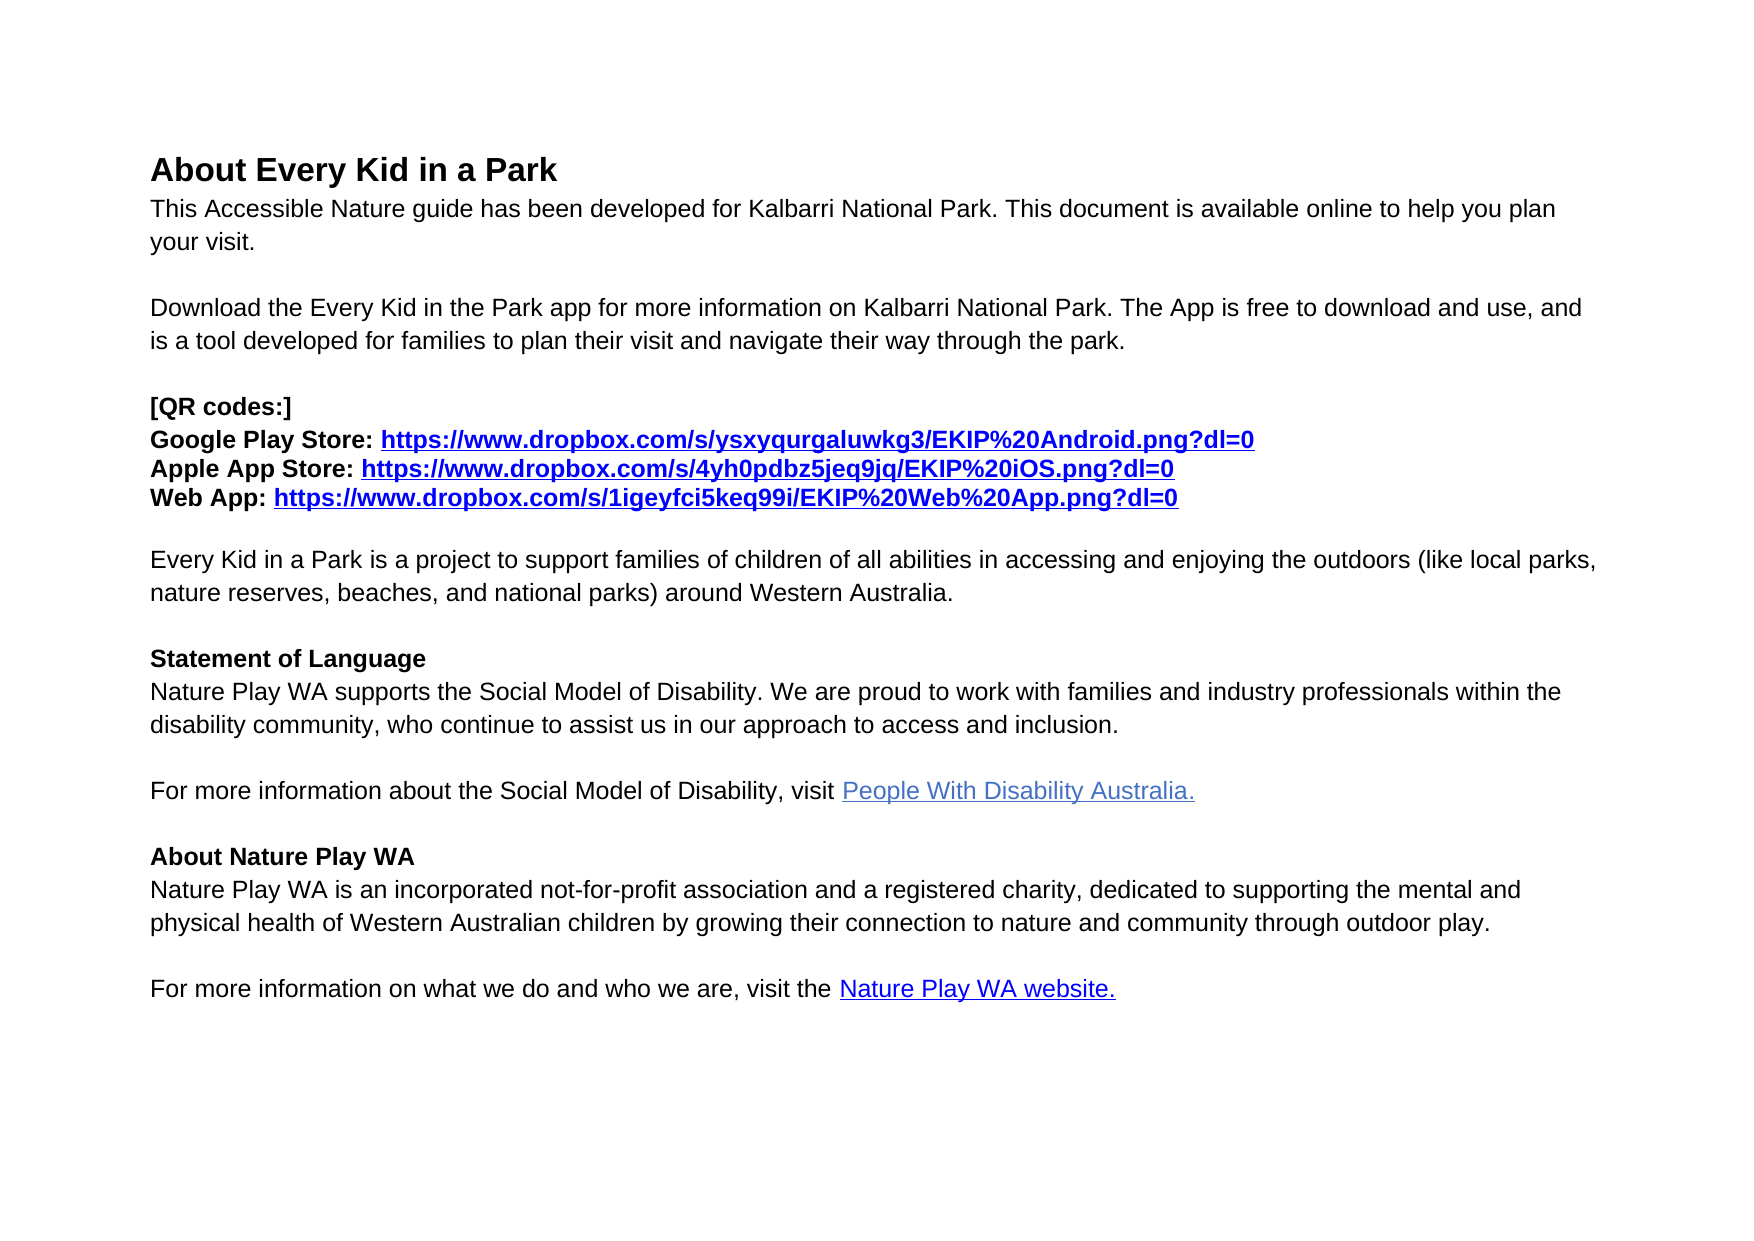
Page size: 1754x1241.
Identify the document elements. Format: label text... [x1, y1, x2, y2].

text About Every Kid in a Park [150, 150, 1604, 188]
text Nature Play WA supports the Social Model of Disability. We are proud to work with families and industry professionals within the disability community, who continue to assist us in our approach to access and inclusion. [150, 677, 1604, 738]
text Statement of Language [150, 644, 1604, 672]
text [QR codes:] [150, 392, 1604, 421]
text About Nature Play WA [150, 842, 1604, 871]
text Every Kid in a Park is a project to support families of children of all abilities in accessing and enjoying the outdoors (like local parks, nature reserves, beaches, and national parks) around Western Australia. [150, 544, 1604, 606]
text Nature Play WA is an incorporated not-for-profit association and a registered charity, dedicated to supporting the mental and physical health of Western Australian children by growing their connection to nature and community through outdoor play. [150, 875, 1604, 937]
text For more information about the Social Model of Disability, visit People With Disability Australia. [150, 776, 1604, 804]
text Google Play Store: https://www.dropbox.com/s/ysxyqurgaluwkg3/EKIP%20Android.png?dl=0 [150, 425, 1604, 454]
text This Accessible Nature guide has been developed for Kalbarri National Park. This document is available online to help you plan your visit. [150, 194, 1604, 256]
text Apple App Store: https://www.dropbox.com/s/4yh0pdbz5jeq9jq/EKIP%20iOS.png?dl=0 [150, 454, 1604, 483]
text Web App: https://www.dropbox.com/s/1igeyfci5keq99i/EKIP%20Web%20App.png?dl=0 [150, 483, 1604, 512]
text Download the Every Kid in the Park app for more information on Kalbarri National Park. The App is free to download and use, and is a tool developed for families to plan their visit and navigate their way through the park. [150, 293, 1604, 355]
text For more information on what we do and who we are, visit the Nature Play WA website. [150, 974, 1604, 1003]
